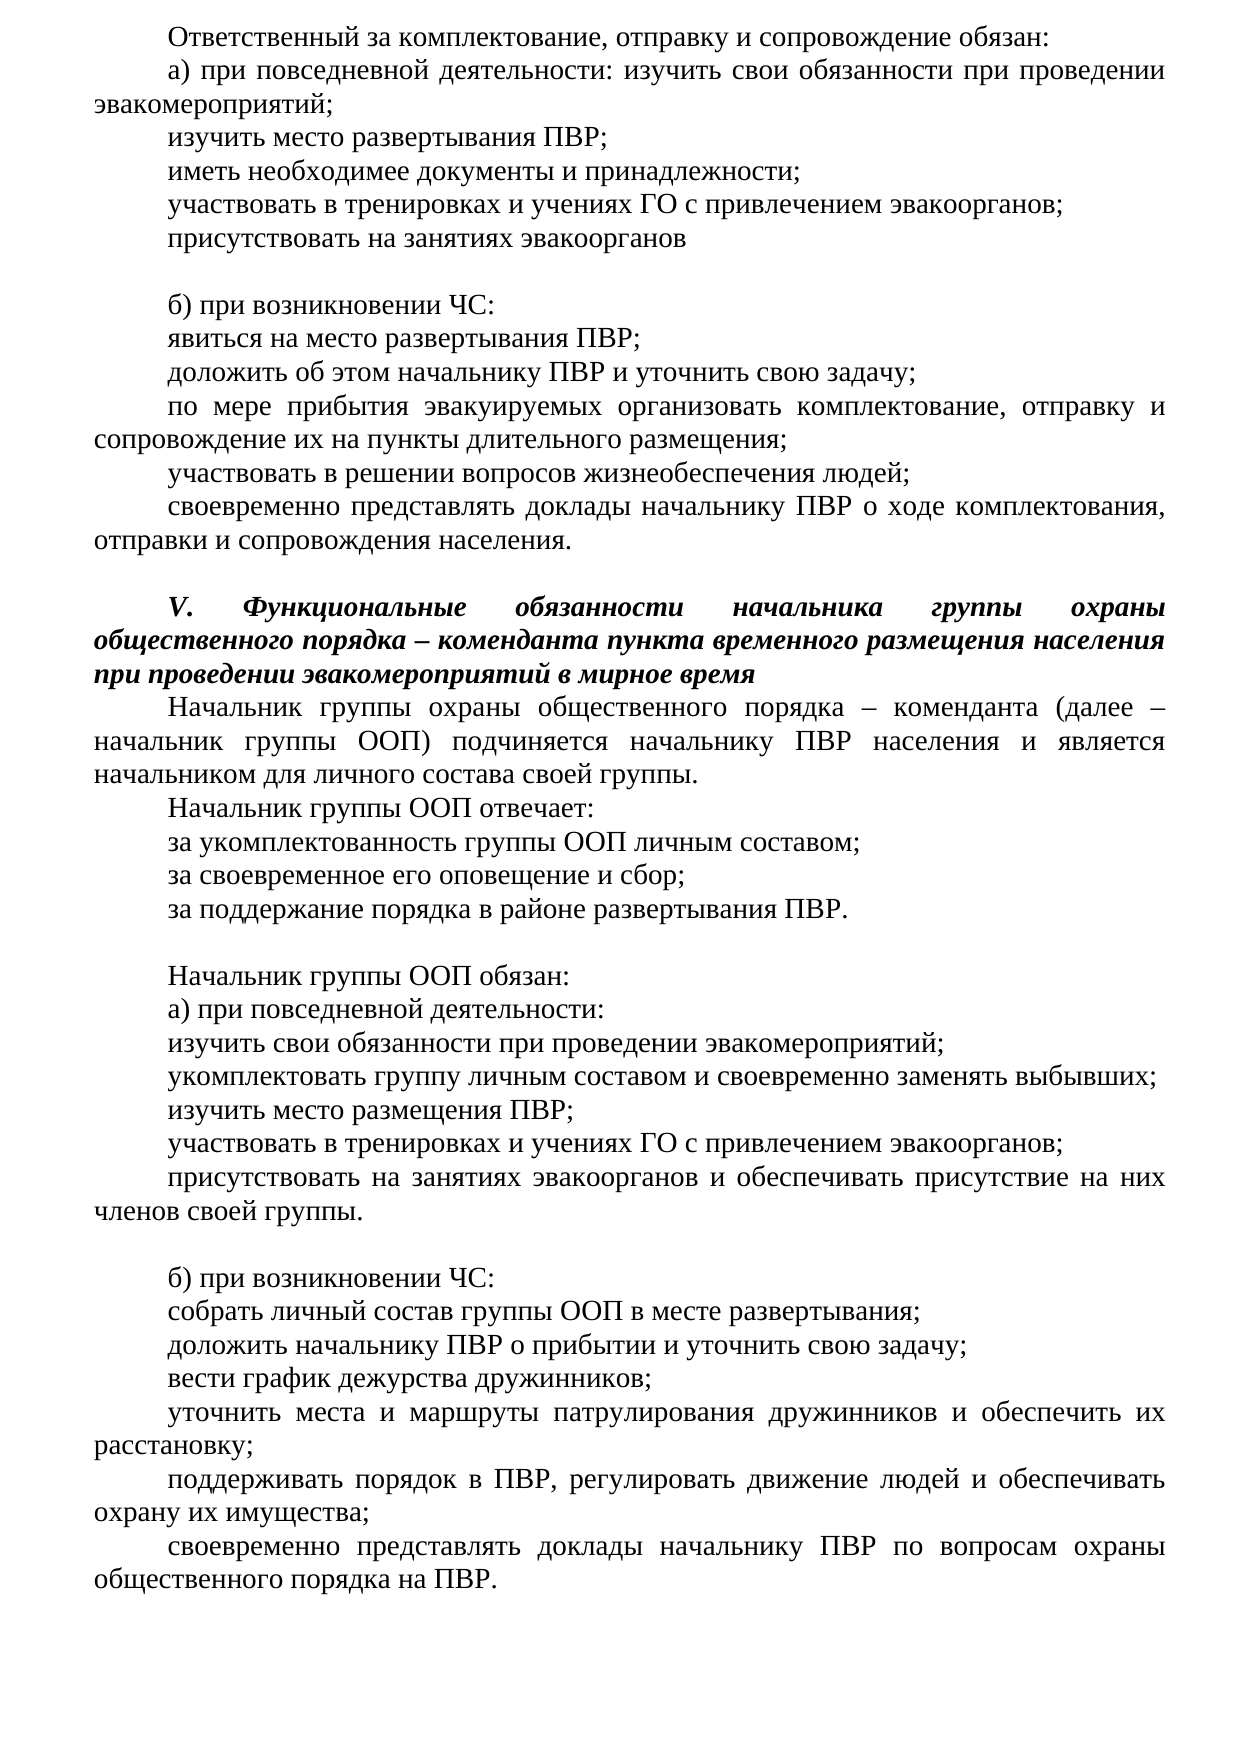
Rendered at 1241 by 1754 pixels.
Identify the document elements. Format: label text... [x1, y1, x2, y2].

text за укомплектованность группы ООП личным составом; [94, 824, 1167, 857]
text по мере прибытия эвакуируемых организовать комплектование, отправку и сопровождение их на пункты длительного размещения; [94, 388, 1167, 455]
text V. Функциональные обязанности начальника группы охраны общественного порядка – коменданта пункта временного размещения населения при проведении эвакомероприятий в мирное время [94, 589, 1167, 689]
text явиться на место развертывания ПВР; [94, 321, 1167, 354]
text Начальник группы ООП отвечает: [94, 790, 1167, 824]
text вести график дежурства дружинников; [94, 1360, 1167, 1394]
text присутствовать на занятиях эвакоорганов [94, 220, 1167, 253]
text участвовать в решении вопросов жизнеобеспечения людей; [94, 455, 1167, 488]
text иметь необходимее документы и принадлежности; [94, 153, 1167, 186]
text изучить место развертывания ПВР; [94, 119, 1167, 153]
text б) при возникновении ЧС: [94, 287, 1167, 321]
text изучить свои обязанности при проведении эвакомероприятий; [94, 1025, 1167, 1058]
text собрать личный состав группы ООП в месте развертывания; [94, 1293, 1167, 1327]
text Начальник группы ООП обязан: [94, 958, 1167, 991]
text Начальник группы охраны общественного порядка – коменданта (далее – начальник группы ООП) подчиняется начальнику ПВР населения и является начальником для личного состава своей группы. [94, 689, 1167, 790]
text своевременно представлять доклады начальнику ПВР по вопросам охраны общественного порядка на ПВР. [94, 1528, 1167, 1595]
text а) при повседневной деятельности: [94, 991, 1167, 1025]
text а) при повседневной деятельности: изучить свои обязанности при проведении эвакомероприятий; [94, 52, 1167, 119]
text доложить начальнику ПВР о прибытии и уточнить свою задачу; [94, 1327, 1167, 1360]
text участвовать в тренировках и учениях ГО с привлечением эвакоорганов; [94, 186, 1167, 220]
text своевременно представлять доклады начальнику ПВР о ходе комплектования, отправки и сопровождения населения. [94, 488, 1167, 555]
text б) при возникновении ЧС: [94, 1260, 1167, 1293]
text изучить место размещения ПВР; [94, 1092, 1167, 1126]
text за своевременное его оповещение и сбор; [94, 857, 1167, 891]
text доложить об этом начальнику ПВР и уточнить свою задачу; [94, 354, 1167, 388]
text укомплектовать группу личным составом и своевременно заменять выбывших; [94, 1058, 1167, 1092]
text поддерживать порядок в ПВР, регулировать движение людей и обеспечивать охрану их имущества; [94, 1461, 1167, 1528]
text присутствовать на занятиях эвакоорганов и обеспечивать присутствие на них членов своей группы. [94, 1159, 1167, 1226]
text Ответственный за комплектование, отправку и сопровождение обязан: [94, 19, 1167, 52]
text уточнить места и маршруты патрулирования дружинников и обеспечить их расстановку; [94, 1394, 1167, 1461]
text за поддержание порядка в районе развертывания ПВР. [94, 891, 1167, 924]
text участвовать в тренировках и учениях ГО с привлечением эвакоорганов; [94, 1126, 1167, 1159]
